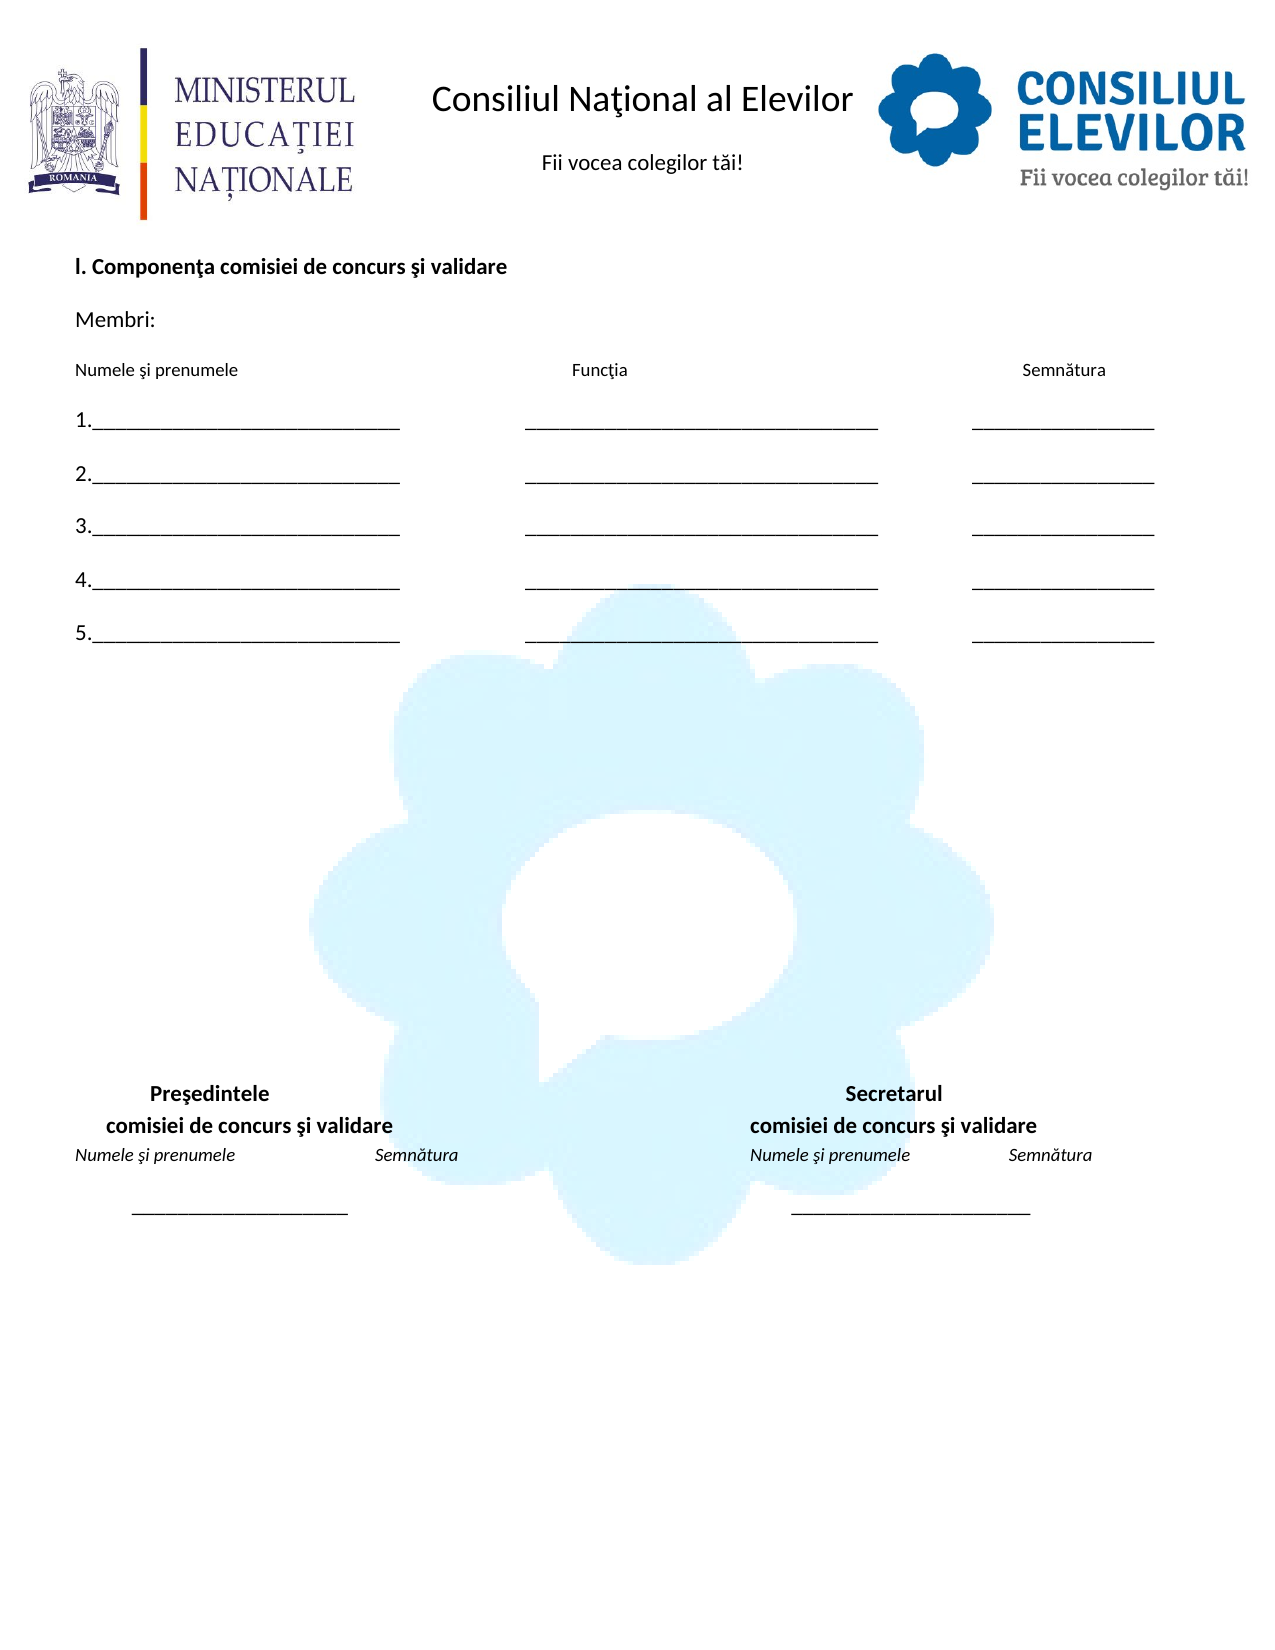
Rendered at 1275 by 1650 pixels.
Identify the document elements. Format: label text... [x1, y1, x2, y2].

text 1.___________________________ _______________________________ ________________ [75, 406, 1211, 434]
text Preşedintele Secretarul [75, 1079, 1211, 1107]
text 2.___________________________ _______________________________ ________________ [75, 459, 1211, 487]
picture [18, 32, 364, 234]
text l. Componenţa comisiei de concurs şi validare [75, 252, 1211, 280]
text 5.___________________________ _______________________________ ________________ [75, 618, 1211, 646]
text 4.___________________________ _______________________________ ________________ [75, 565, 1211, 593]
text Numele şi prenumele Funcţia Semnătura [75, 358, 1211, 381]
picture [873, 50, 1252, 191]
text ___________________ _____________________ [75, 1191, 1211, 1219]
text Membri: [75, 305, 1211, 333]
text Numele şi prenumele Semnătura Numele şi prenumele Semnătura [75, 1143, 1211, 1166]
text 3.___________________________ _______________________________ ________________ [75, 512, 1211, 540]
text comisiei de concurs şi validare comisiei de concurs şi validare [75, 1111, 1211, 1139]
